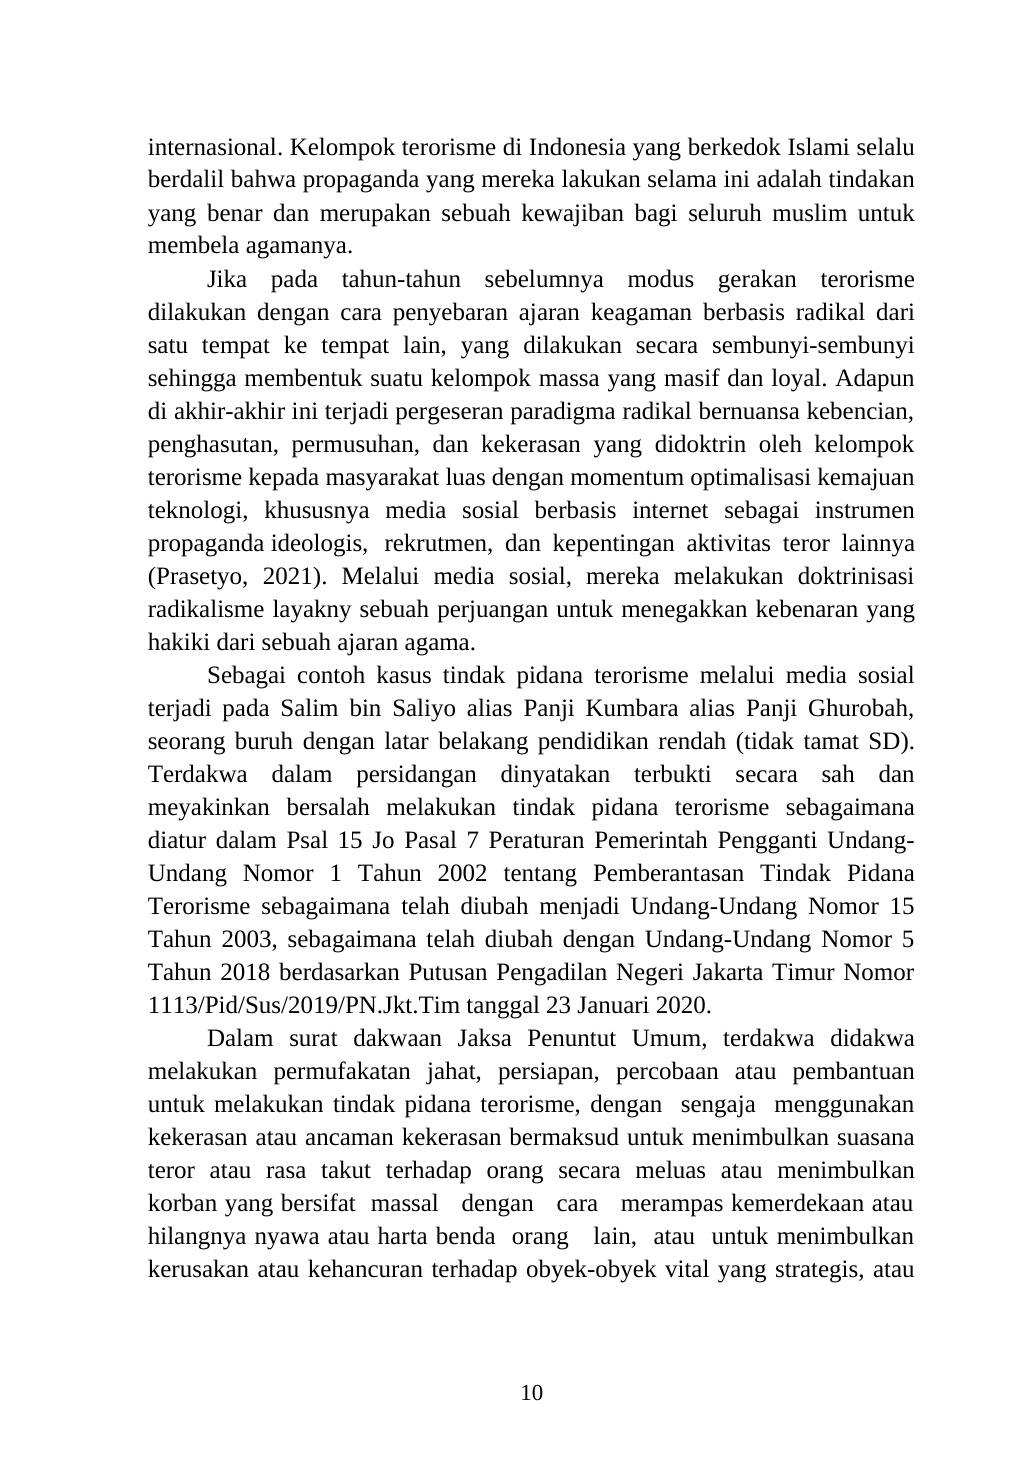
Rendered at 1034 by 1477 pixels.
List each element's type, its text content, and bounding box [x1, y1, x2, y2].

text Jika pada tahun-tahun sebelumnya modus gerakan terorisme dilakukan dengan cara penyebaran ajaran keagaman berbasis radikal dari satu tempat ke tempat lain, yang dilakukan secara sembunyi-sembunyi sehingga membentuk suatu kelompok massa yang masif dan loyal. Adapun di akhir-akhir ini terjadi pergeseran paradigma radikal bernuansa kebencian, penghasutan, permusuhan, dan kekerasan yang didoktrin oleh kelompok terorisme kepada masyarakat luas dengan momentum optimalisasi kemajuan teknologi, khususnya media sosial berbasis internet sebagai instrumen propaganda ideologis, rekrutmen, dan kepentingan aktivitas teror lainnya (Prasetyo, 2021). Melalui media sosial, mereka melakukan doktrinisasi radikalisme layakny sebuah perjuangan untuk menegakkan kebenaran yang hakiki dari sebuah ajaran agama. [148, 264, 915, 656]
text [148, 1023, 915, 1283]
text Sebagai contoh kasus tindak pidana terorisme melalui media sosial terjadi pada Salim bin Saliyo alias Panji Kumbara alias Panji Ghurobah, seorang buruh dengan latar belakang pendidikan rendah (tidak tamat SD). Terdakwa dalam persidangan dinyatakan terbukti secara sah dan meyakinkan bersalah melakukan tindak pidana terorisme sebagaimana diatur dalam Psal 15 Jo Pasal 7 Peraturan Pemerintah Pengganti Undang-Undang Nomor 1 Tahun 2002 tentang Pemberantasan Tindak Pidana Terorisme sebagaimana telah diubah menjadi Undang-Undang Nomor 15 Tahun 2003, sebagaimana telah diubah dengan Undang-Undang Nomor 5 Tahun 2018 berdasarkan Putusan Pengadilan Negeri Jakarta Timur Nomor 1113/Pid/Sus/2019/PN.Jkt.Tim tanggal 23 Januari 2020. [148, 660, 915, 1019]
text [148, 132, 915, 259]
